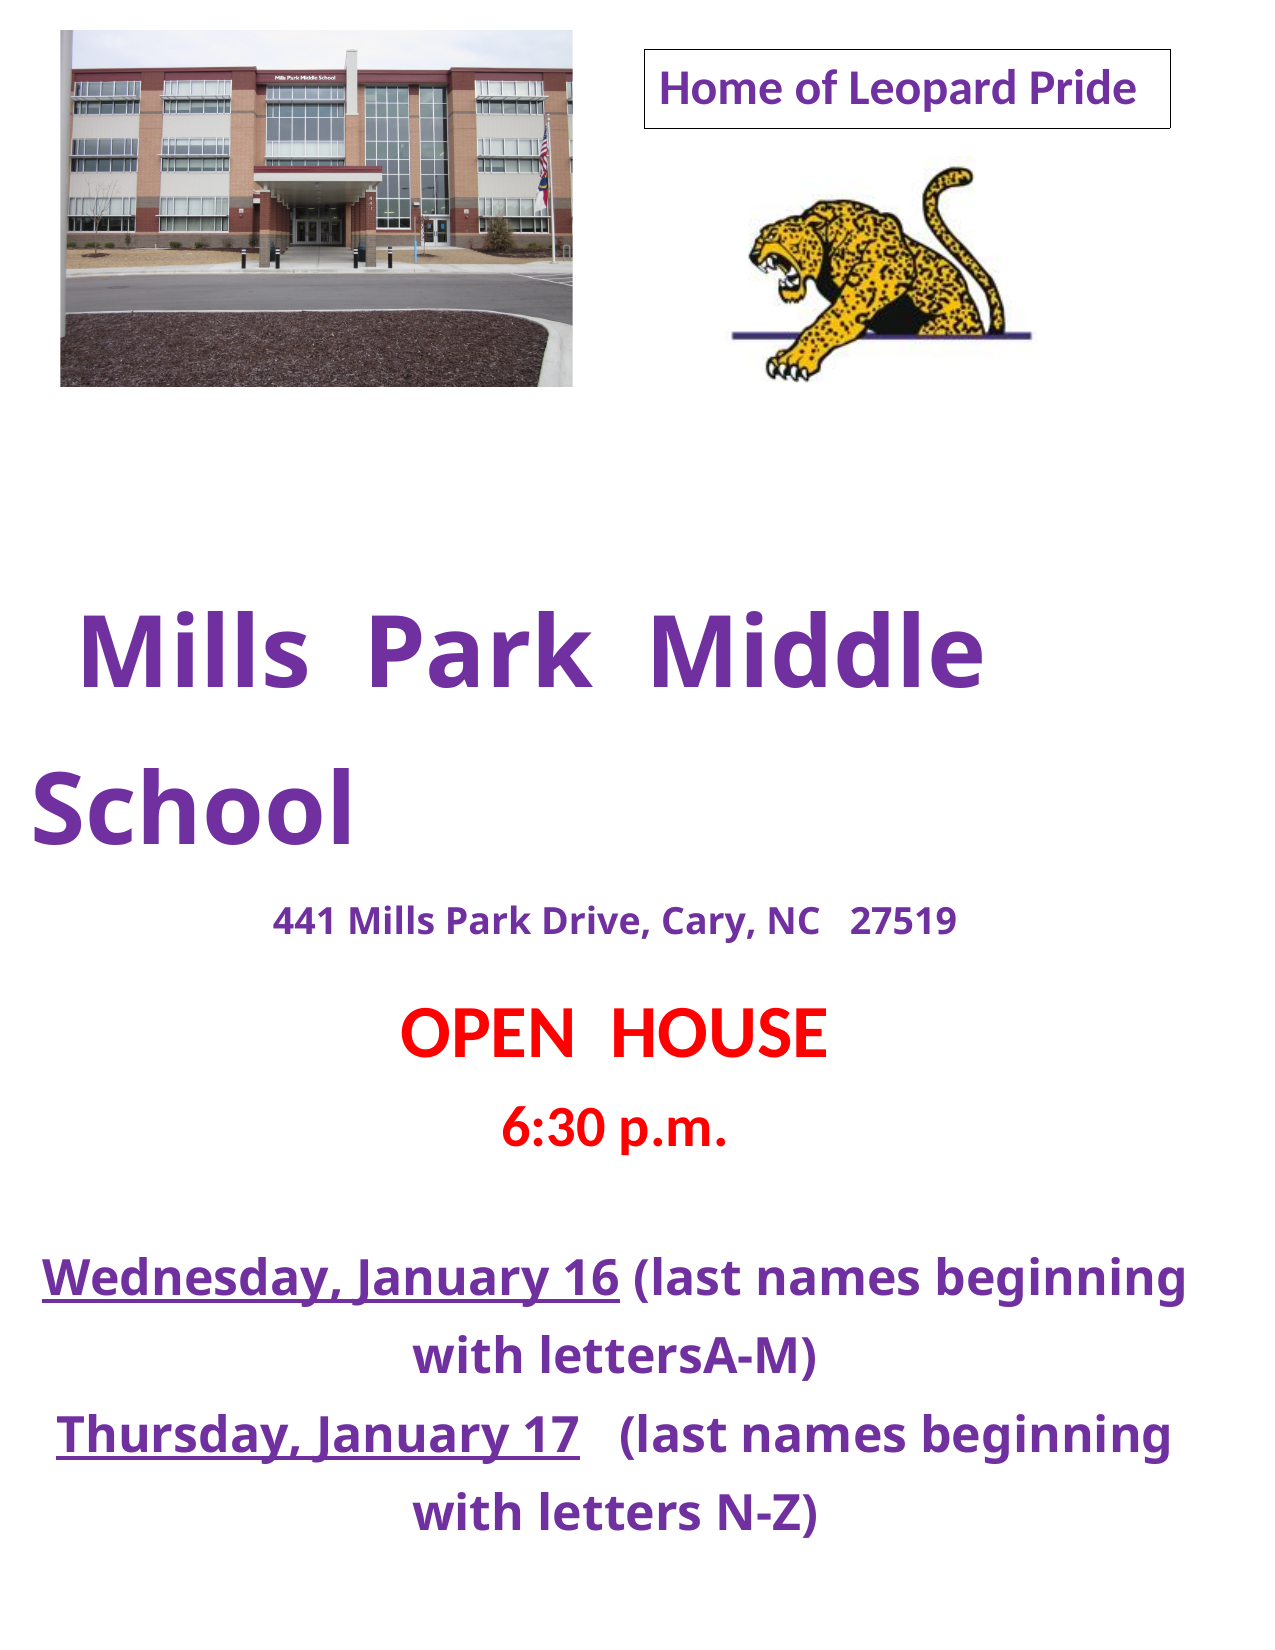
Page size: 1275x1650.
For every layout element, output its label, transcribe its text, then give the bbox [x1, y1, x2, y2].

text 6:30 p.m. [30, 1090, 1200, 1161]
picture [60, 30, 573, 387]
text Mills Park Middle School [30, 581, 1200, 874]
text Thursday, January 17 (last names beginning with letters N-Z) [30, 1399, 1200, 1545]
text Wednesday, January 16 (last names beginning with lettersA-M) [30, 1242, 1200, 1389]
text OPEN HOUSE [30, 985, 1200, 1077]
text 441 Mills Park Drive, Cary, NC 27519 [30, 894, 1200, 945]
picture [724, 156, 1037, 387]
